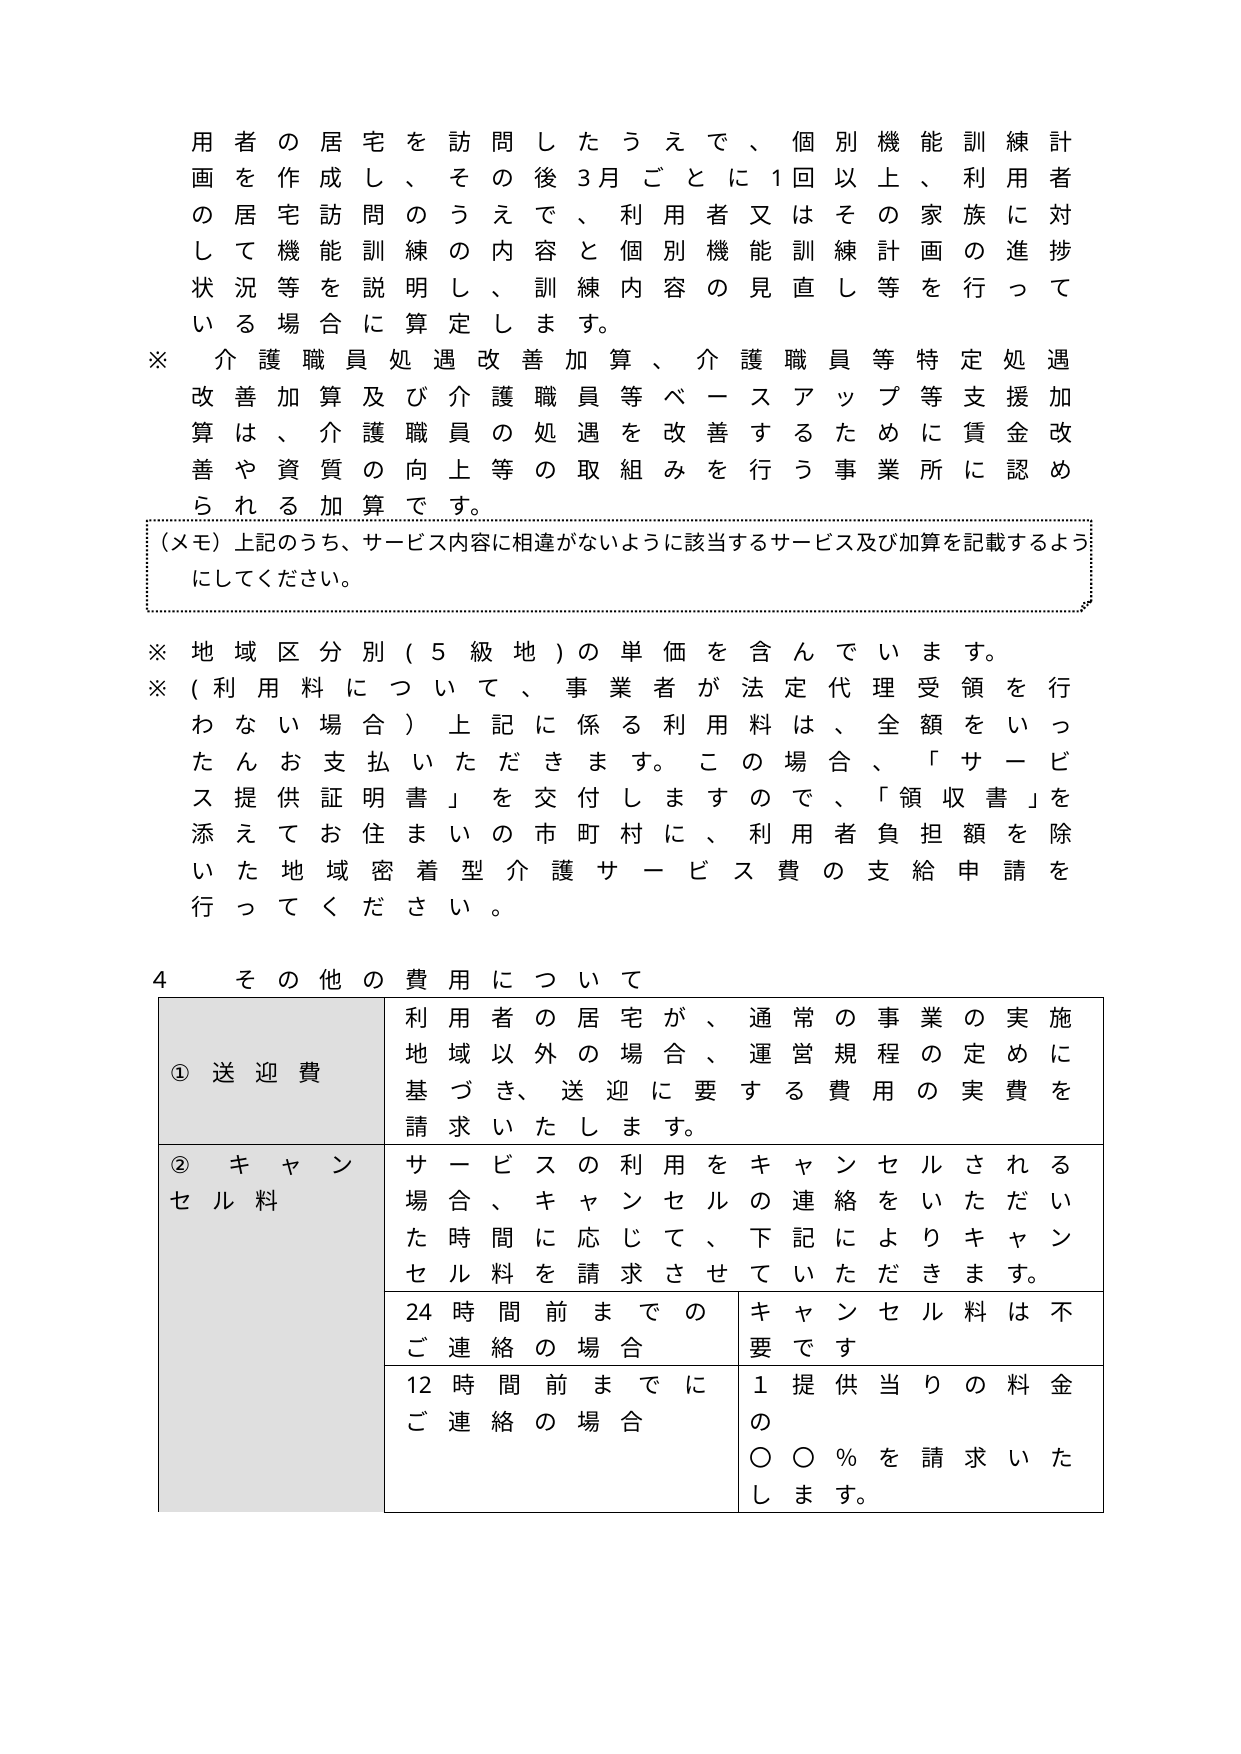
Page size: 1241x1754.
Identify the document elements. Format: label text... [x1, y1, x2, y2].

table_cell 12時間前までにご連絡の場合 [385, 1366, 738, 1512]
table_cell サービスの利用をキャンセルされる場合、キャンセルの連絡をいただいた時間に応じて、下記によりキャンセル料を請求させていただきます。 [385, 1145, 1103, 1291]
text （メモ）上記のうち、サービス内容に相違がないように該当するサービス及び加算を記載するようにしてください。 [148, 523, 1092, 596]
text ４ その他の費用について [148, 961, 1092, 997]
text ※ 介護職員処遇改善加算、介護職員等特定処遇改善加算及び介護職員等ベースアップ等支援加算は、介護職員の処遇を改善するために賃金改善や資質の向上等の取組みを行う事業所に認められる加算です。 [148, 341, 1092, 523]
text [151, 122, 1092, 341]
list (利用料について、事業者が法定代理受領を行わない場合）上記に係る利用料は、全額をいったんお支払いただきます。この場合、「サービス提供証明書」を交付しますので、｢領収書｣を添えてお住まいの市町村に、利用者負担額を除いた地域密着型介護サービス費の支給申請を行ってください。 [148, 669, 1092, 924]
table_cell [739, 1366, 1103, 1512]
table_cell 24時間前までのご連絡の場合 [385, 1292, 738, 1365]
table_header 利用者の居宅が、通常の事業の実施地域以外の場合、運営規程の定めに基づき、送迎に要する費用の実費を請求いたします。 [385, 998, 1103, 1144]
table_cell キャンセル料は不要です [739, 1292, 1103, 1365]
table_header ① 送迎費 [159, 998, 384, 1144]
table_cell ② キャンセル料 [159, 1145, 384, 1512]
list 地域区分別(５級地)の単価を含んでいます。 [148, 632, 1092, 669]
